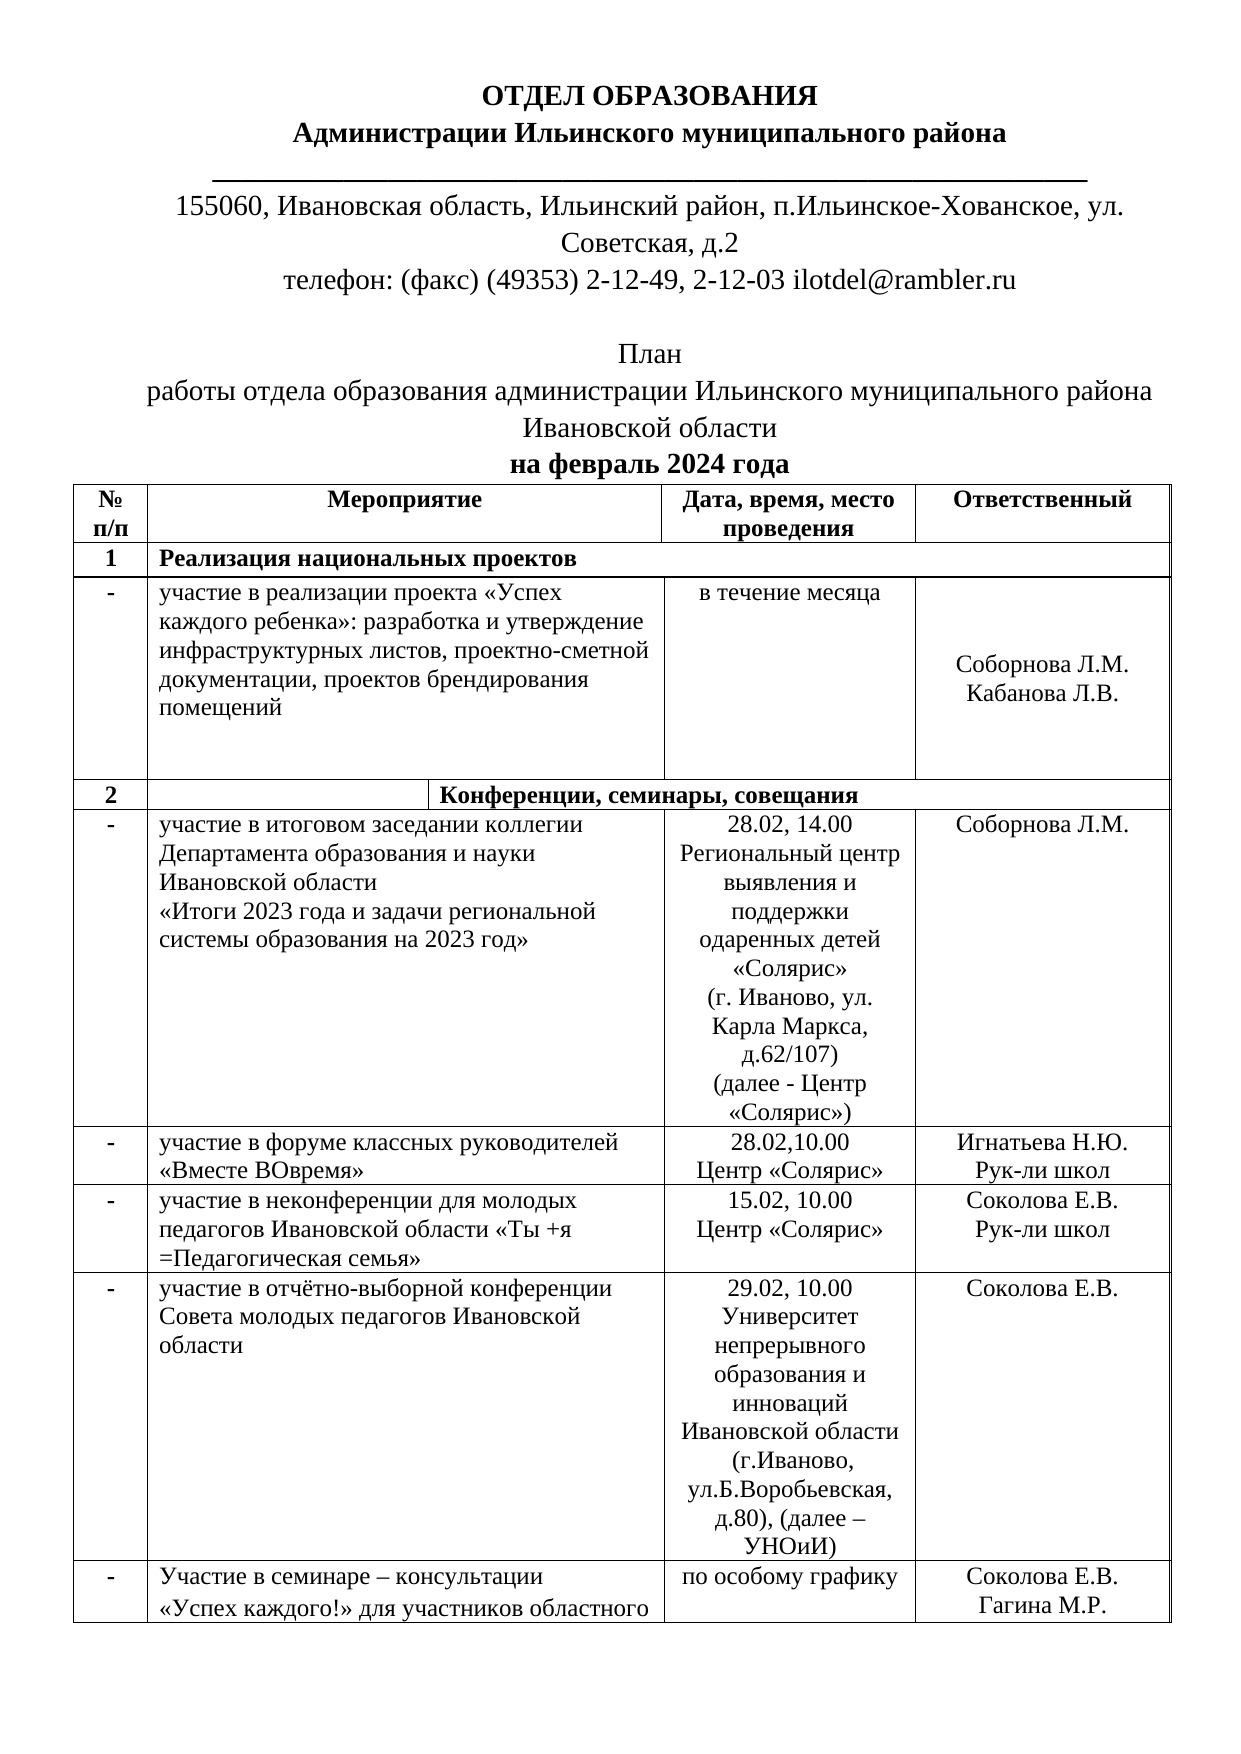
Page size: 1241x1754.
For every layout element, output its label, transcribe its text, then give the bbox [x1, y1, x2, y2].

text телефон: (факс) (49353) 2-12-49, 2-12-03 ilotdel@rambler.ru [118, 262, 1181, 296]
table_header Мероприятие [148, 485, 661, 542]
table_cell - [74, 1273, 147, 1560]
table_cell - [74, 1127, 147, 1184]
table_cell - [74, 810, 147, 1126]
text План работы отдела образования администрации Ильинского муниципального района Ивановской области [118, 336, 1181, 443]
text на февраль 2024 года [118, 447, 1181, 480]
table_cell по особому графику [665, 1561, 915, 1622]
table_cell Соколова Е.В. [916, 1273, 1169, 1560]
table_header Ответственный [916, 485, 1169, 542]
table_cell 28.02, 14.00 Региональный центр выявления и поддержки одаренных детей «Солярис» (г. Иваново, ул. Карла Маркса, д.62/107) (далее - Центр «Солярис») [665, 810, 915, 1126]
table_cell участие в итоговом заседании коллегии Департамента образования и науки Ивановской области «Итоги 2023 года и задачи региональной системы образования на 2023 год» [148, 810, 664, 1126]
table_cell Соборнова Л.М. Кабанова Л.В. [916, 578, 1169, 779]
table_cell участие в реализации проекта «Успех каждого ребенка»: разработка и утверждение инфраструктурных листов, проектно-сметной документации, проектов брендирования помещений [148, 578, 664, 779]
table_cell 1 [74, 543, 147, 576]
table_cell Конференции, семинары, совещания [429, 780, 1169, 808]
table_cell в течение месяца [665, 578, 915, 779]
table_cell Реализация национальных проектов [148, 543, 1169, 576]
table_cell Соколова Е.В. Рук-ли школ [916, 1185, 1169, 1272]
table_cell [916, 1561, 1169, 1622]
table_cell 29.02, 10.00 Университет непрерывного образования и инноваций Ивановской области (г.Иваново, ул.Б.Воробьевская, д.80), (далее – УНОиИ) [665, 1273, 915, 1560]
text Администрации Ильинского муниципального района [118, 115, 1181, 148]
table_cell участие в форуме классных руководителей «Вместе ВОвремя» [148, 1127, 664, 1184]
table_cell - [74, 1185, 147, 1272]
table_header Дата, время, место проведения [662, 485, 915, 542]
table_cell участие в отчётно-выборной конференции Совета молодых педагогов Ивановской области [148, 1273, 664, 1560]
table_cell [148, 780, 428, 808]
table_cell - [74, 578, 147, 779]
table_cell - [74, 1561, 147, 1622]
table_cell 15.02, 10.00 Центр «Солярис» [665, 1185, 915, 1272]
text ОТДЕЛ ОБРАЗОВАНИЯ [118, 78, 1181, 111]
table_header № п/п [74, 485, 147, 542]
table_cell Соборнова Л.М. [916, 810, 1169, 1126]
table_cell Игнатьева Н.Ю. Рук-ли школ [916, 1127, 1169, 1184]
table_cell 2 [74, 780, 147, 808]
text 155060, Ивановская область, Ильинский район, п.Ильинское-Хованское, ул. Советская, д.2 [118, 188, 1181, 259]
table_cell 28.02,10.00 Центр «Солярис» [665, 1127, 915, 1184]
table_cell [148, 1561, 664, 1622]
table_cell участие в неконференции для молодых педагогов Ивановской области «Ты +я =Педагогическая семья» [148, 1185, 664, 1272]
text ____________________________________________________________ [118, 152, 1181, 185]
